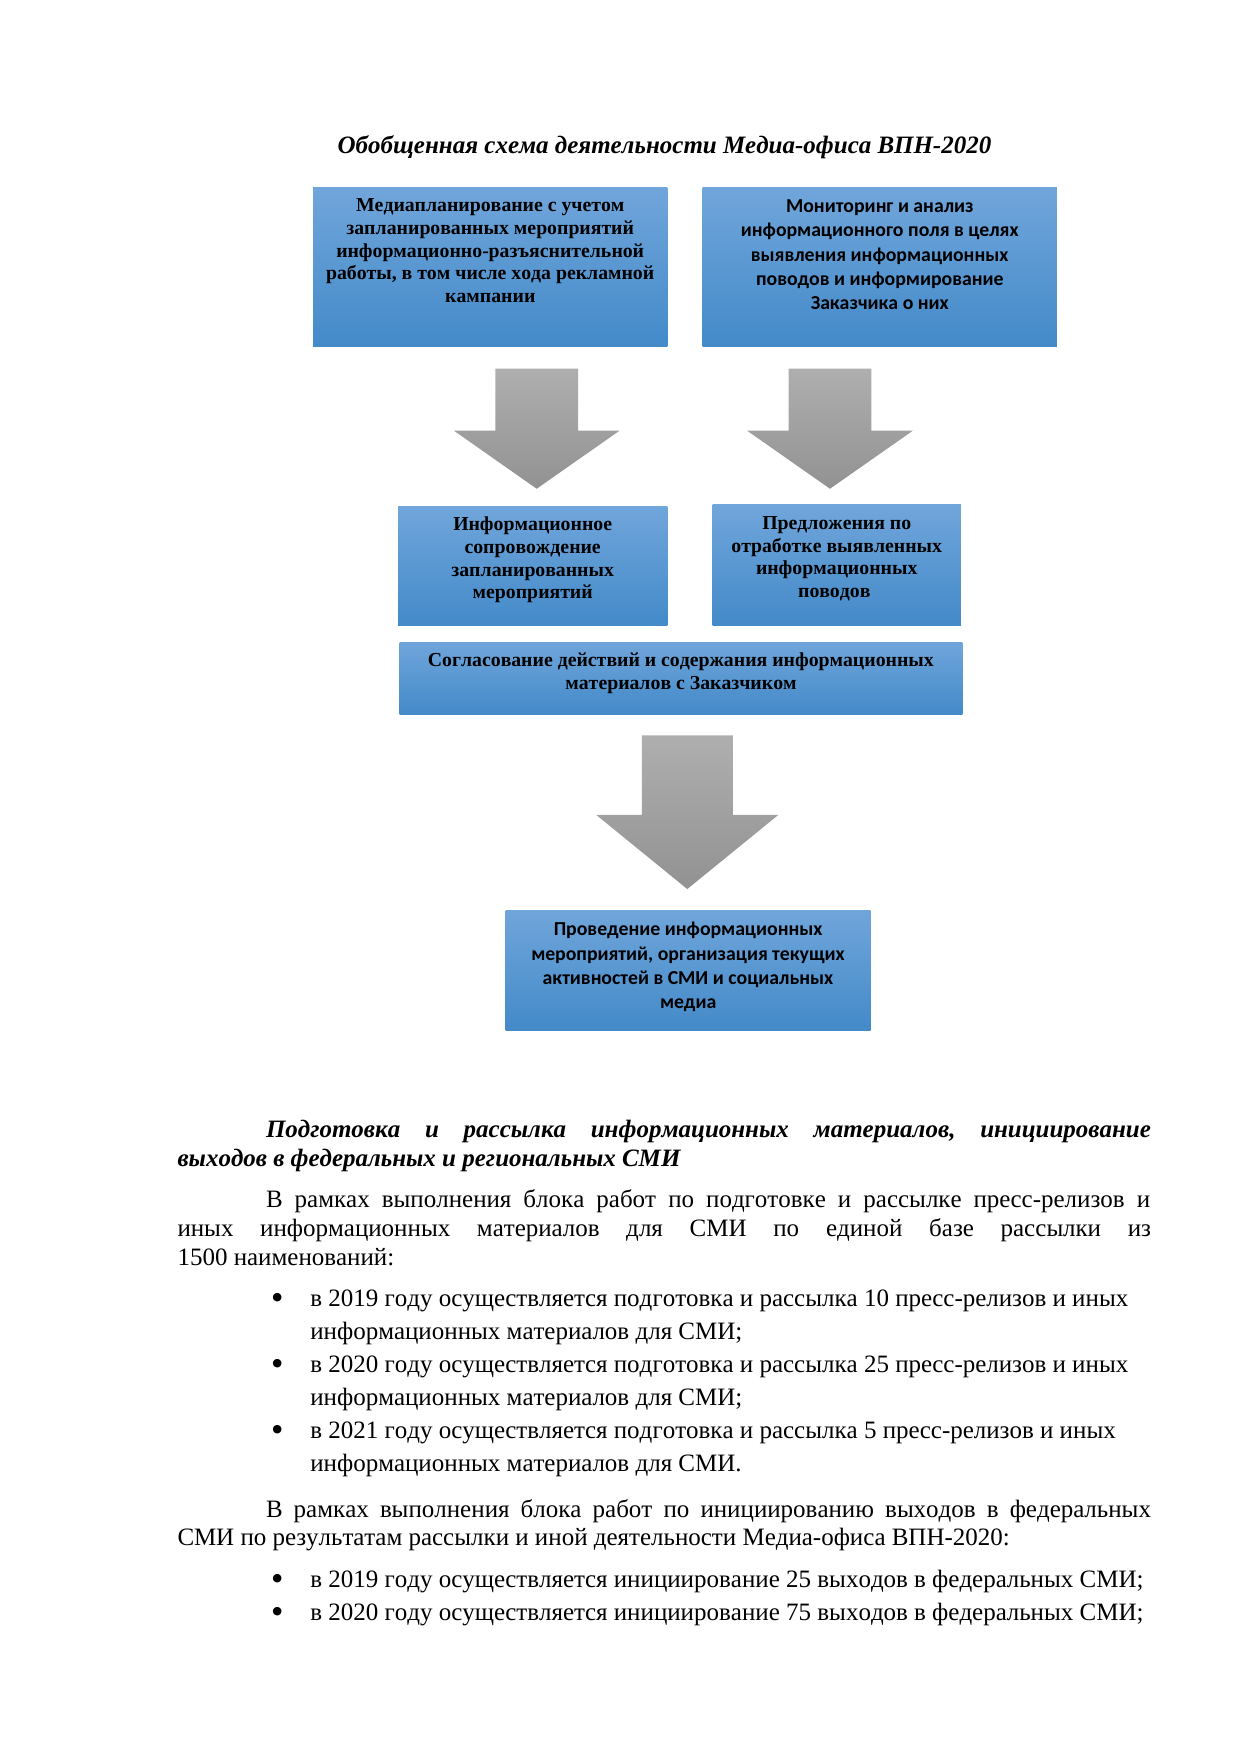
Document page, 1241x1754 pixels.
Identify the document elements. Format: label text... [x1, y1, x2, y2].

list в 2019 году осуществляется инициирование 25 выходов в федеральных СМИ; [273, 1564, 1152, 1592]
list в 2020 году осуществляется подготовка и рассылка 25 пресс-релизов и иных информационных материалов для СМИ; [273, 1349, 1152, 1411]
text Подготовка и рассылка информационных материалов, инициирование выходов в федеральных и региональных СМИ [177, 1114, 1152, 1172]
list в 2020 году осуществляется инициирование 75 выходов в федеральных СМИ; [273, 1597, 1152, 1625]
text Обобщенная схема деятельности Медиа-офиса ВПН-2020 [177, 131, 1152, 159]
text В рамках выполнения блока работ по инициированию выходов в федеральных СМИ по результатам рассылки и иной деятельности Медиа-офиса ВПН-2020: [177, 1494, 1152, 1551]
list в 2021 году осуществляется подготовка и рассылка 5 пресс-релизов и иных информационных материалов для СМИ. [273, 1415, 1152, 1477]
list в 2019 году осуществляется подготовка и рассылка 10 пресс-релизов и иных информационных материалов для СМИ; [273, 1283, 1152, 1345]
text В рамках выполнения блока работ по подготовке и рассылке пресс-релизов и иных информационных материалов для СМИ по единой базе рассылки из 1500 наименований: [177, 1184, 1152, 1271]
